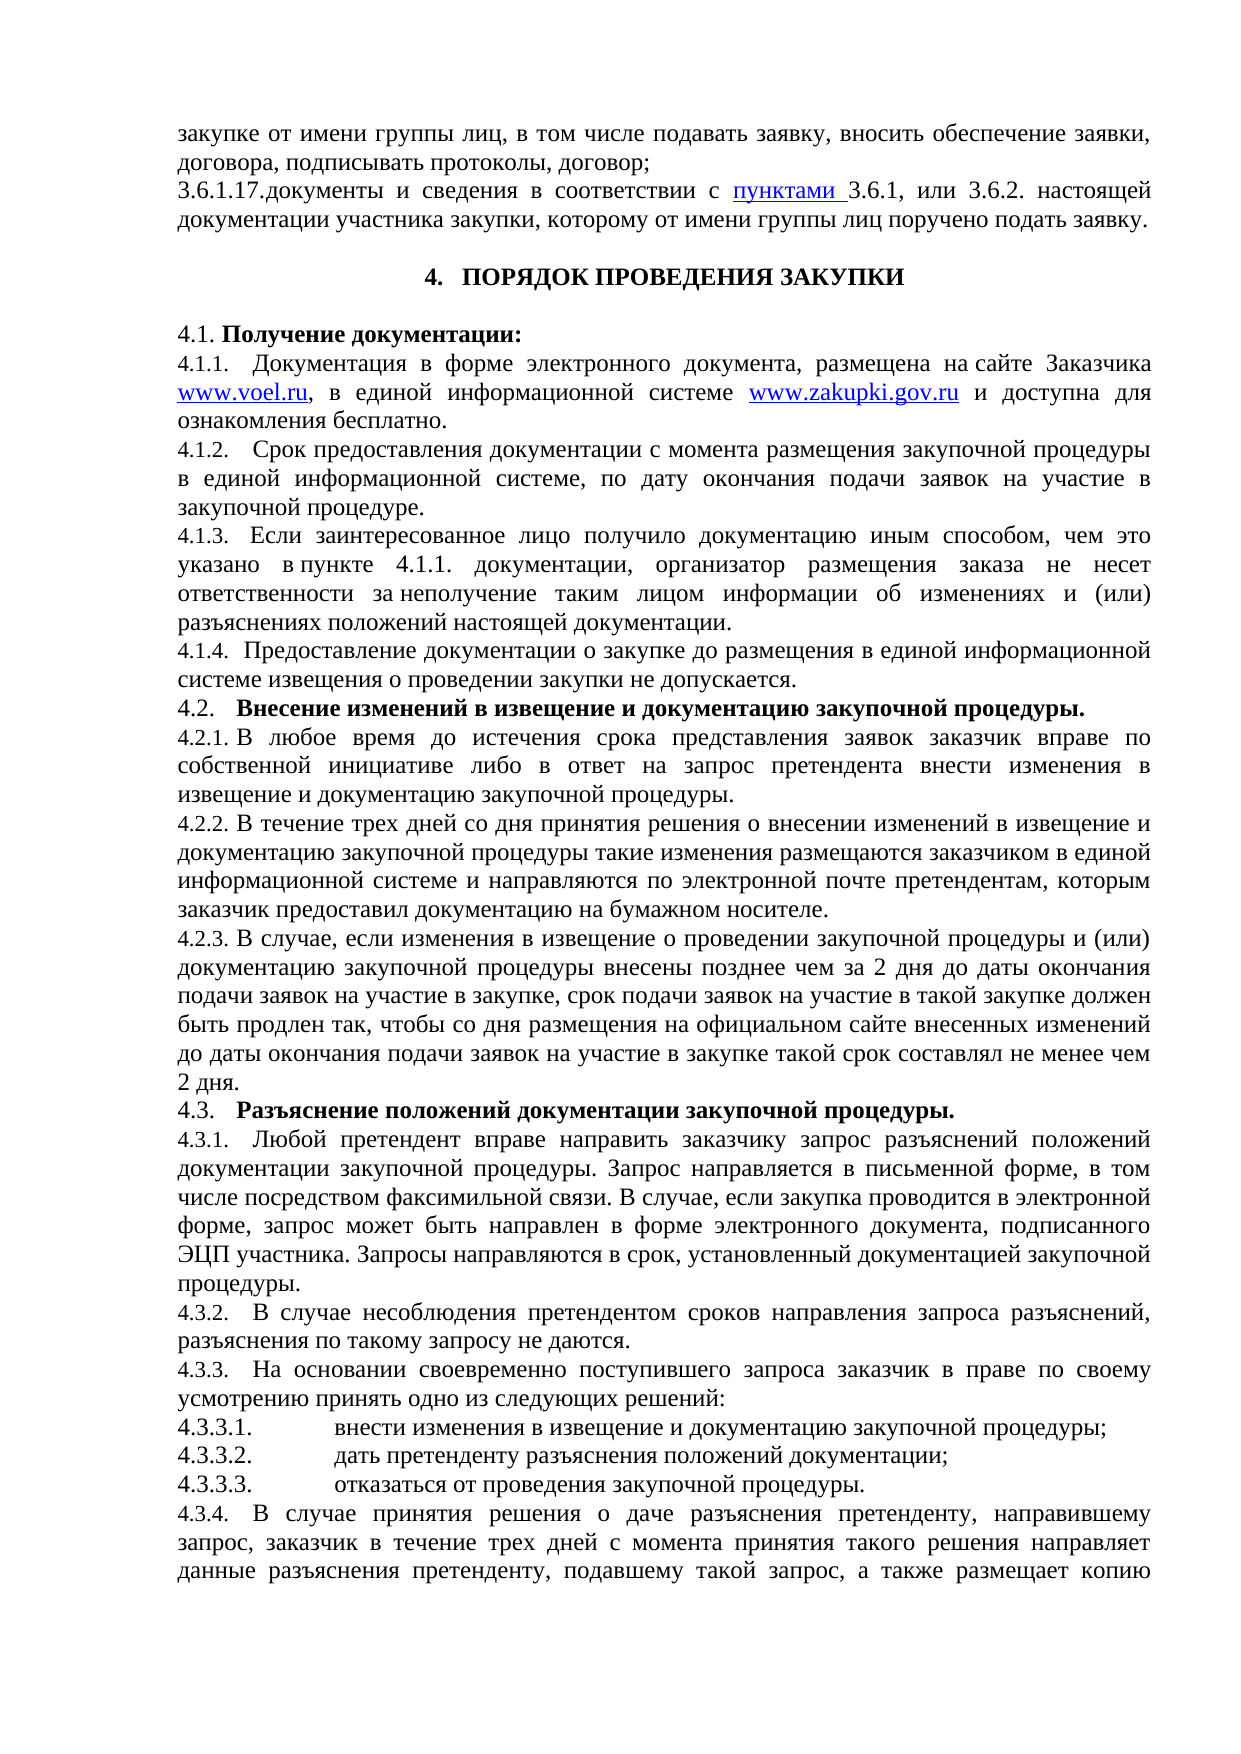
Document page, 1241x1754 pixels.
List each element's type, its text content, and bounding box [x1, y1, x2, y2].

list ПОРЯДОК ПРОВЕДЕНИЯ ЗАКУПКИ [177, 262, 1152, 291]
list Получение документации: [177, 319, 1152, 348]
list На основании своевременно поступившего запроса заказчик в праве по своему усмотрению принять одно из следующих решений: [177, 1354, 1152, 1412]
list отказаться от проведения закупочной процедуры. [177, 1469, 1152, 1498]
list документы и сведения в соответствии с пунктами 3.6.1, или 3.6.2. настоящей документации участника закупки, которому от имени группы лиц поручено подать заявку. [177, 176, 1152, 233]
list Разъяснение положений документации закупочной процедуры. [177, 1096, 1152, 1124]
list Предоставление документации о закупке до размещения в единой информационной системе извещения о проведении закупки не допускается. [177, 636, 1152, 693]
list В случае, если изменения в извещение о проведении закупочной процедуры и (или) документацию закупочной процедуры внесены позднее чем за 2 дня до даты окончания подачи заявок на участие в закупке, срок подачи заявок на участие в такой закупке должен быть продлен так, чтобы со дня размещения на официальном сайте внесенных изменений до даты окончания подачи заявок на участие в закупке такой срок составлял не менее чем 2 дня. [177, 923, 1152, 1096]
list Если заинтересованное лицо получило документацию иным способом, чем это указано в пункте 4.1.1. документации, организатор размещения заказа не несет ответственности за неполучение таким лицом информации об изменениях и (или) разъяснениях положений настоящей документации. [177, 521, 1152, 636]
list Внесение изменений в извещение и документацию закупочной процедуры. [177, 693, 1152, 722]
list Документация в форме электронного документа, размещена на сайте Заказчика www.voel.ru, в единой информационной системе www.zakupki.gov.ru и доступна для ознакомления бесплатно. [177, 348, 1152, 434]
list В течение трех дней со дня принятия решения о внесении изменений в извещение и документацию закупочной процедуры такие изменения размещаются заказчиком в единой информационной системе и направляются по электронной почте претендентам, которым заказчик предоставил документацию на бумажном носителе. [177, 808, 1152, 923]
list Любой претендент вправе направить заказчику запрос разъяснений положений документации закупочной процедуры. Запрос направляется в письменной форме, в том числе посредством факсимильной связи. В случае, если закупка проводится в электронной форме, запрос может быть направлен в форме электронного документа, подписанного ЭЦП участника. Запросы направляются в срок, установленный документацией закупочной процедуры. [177, 1124, 1152, 1297]
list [177, 118, 1152, 176]
list внести изменения в извещение и документацию закупочной процедуры; [177, 1412, 1152, 1441]
list Срок предоставления документации с момента размещения закупочной процедуры в единой информационной системе, по дату окончания подачи заявок на участие в закупочной процедуре. [177, 434, 1152, 521]
list дать претенденту разъяснения положений документации; [177, 1441, 1152, 1469]
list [177, 1498, 1152, 1584]
list В любое время до истечения срока представления заявок заказчик вправе по собственной инициативе либо в ответ на запрос претендента внести изменения в извещение и документацию закупочной процедуры. [177, 722, 1152, 808]
list В случае несоблюдения претендентом сроков направления запроса разъяснений, разъяснения по такому запросу не даются. [177, 1297, 1152, 1354]
